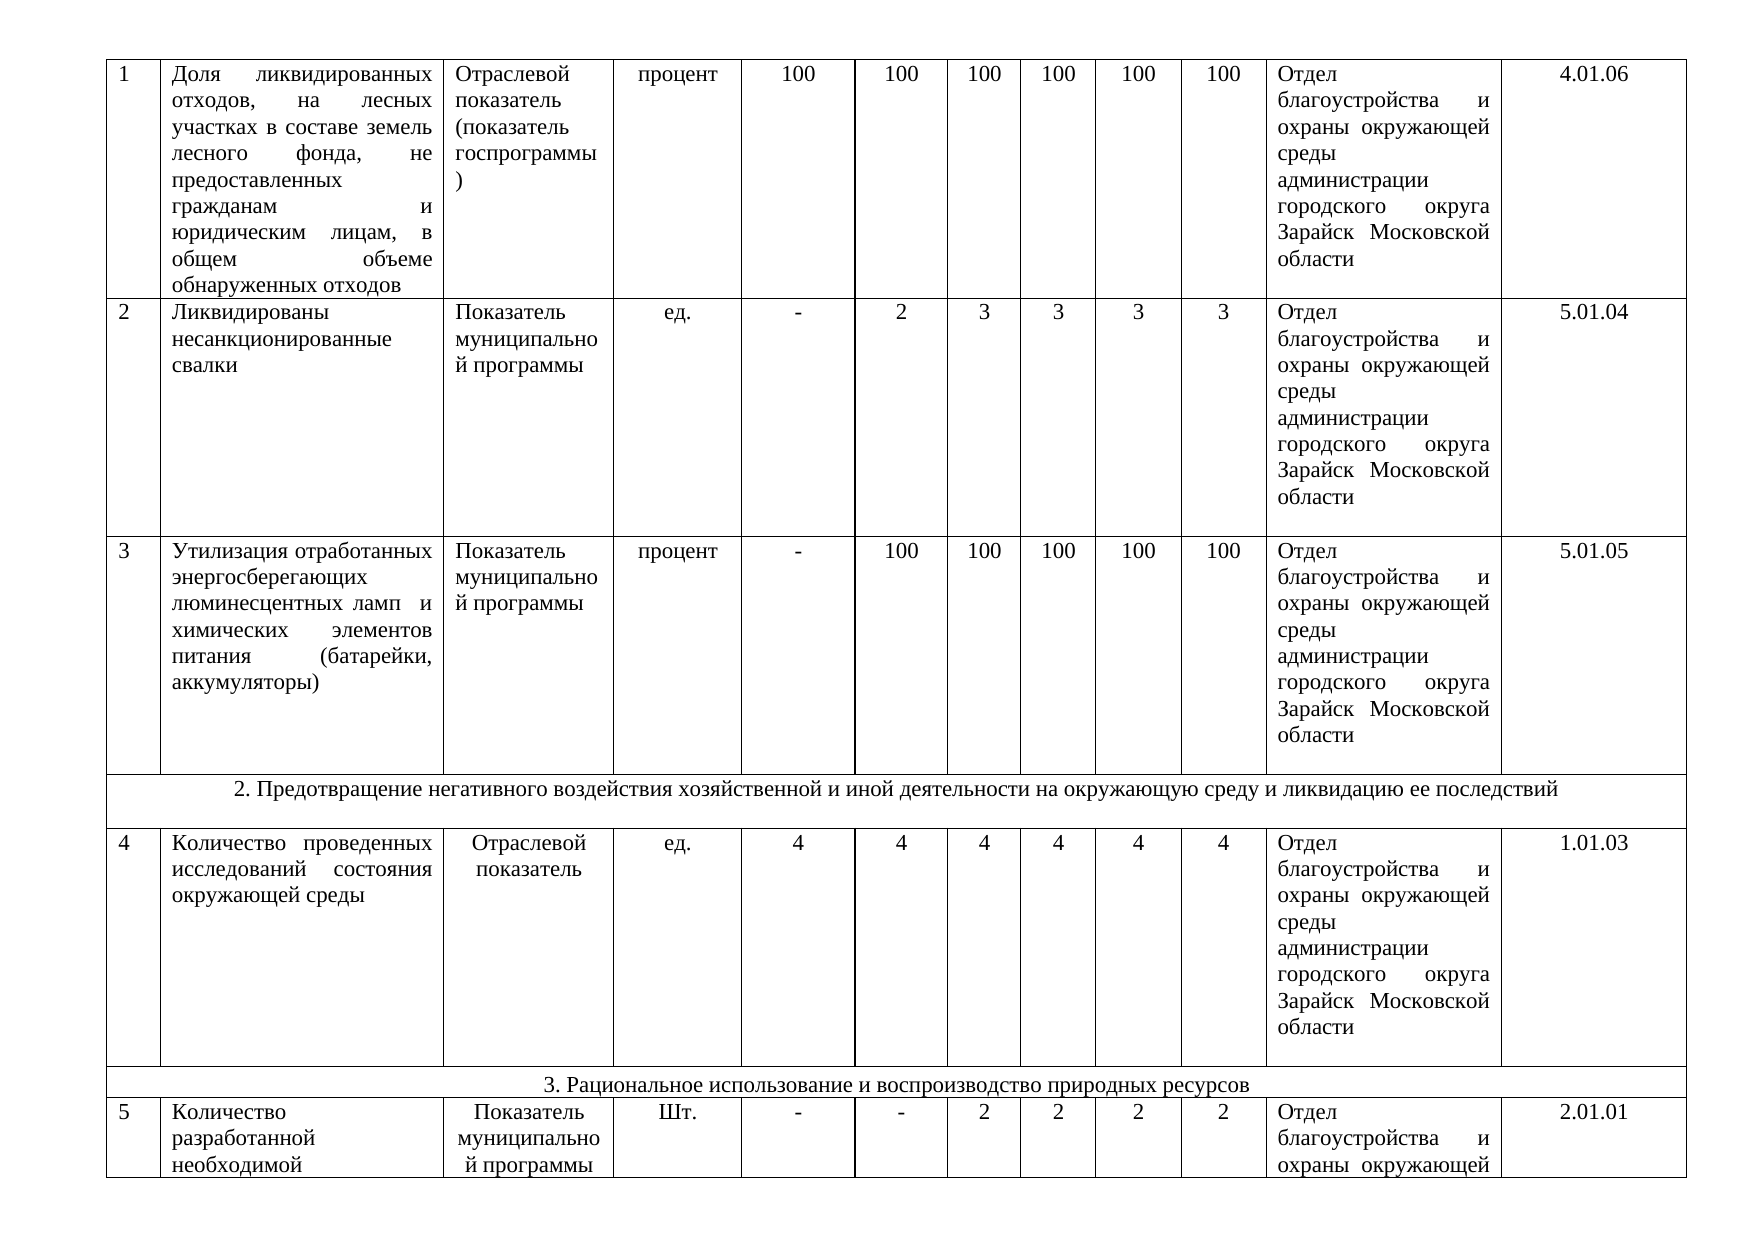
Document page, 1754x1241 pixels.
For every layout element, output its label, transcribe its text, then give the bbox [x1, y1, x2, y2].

table_cell 2 [856, 299, 947, 536]
table_cell Отдел благоустройства и охраны окружающей среды администрации городского округа Зарайск Московской области [1267, 537, 1501, 774]
table_cell 100 [1021, 60, 1095, 297]
table_cell 3 [1021, 299, 1095, 536]
table_cell 2.01.01 [1502, 1098, 1686, 1177]
table_cell Показатель муниципальной программы [444, 537, 613, 774]
table_cell 4 [1182, 829, 1266, 1066]
table_cell 2 [107, 299, 160, 536]
table_cell - [742, 1098, 854, 1177]
table_cell Отраслевой показатель (показатель госпрограммы) [444, 60, 613, 297]
table_cell Отдел благоустройства и охраны окружающей среды администрации городского округа Зарайск Московской области [1267, 299, 1501, 536]
table_cell 2 [1096, 1098, 1181, 1177]
table_cell 100 [856, 537, 947, 774]
table_cell ед. [614, 299, 741, 536]
table_cell процент [614, 537, 741, 774]
table_cell Отдел благоустройства и охраны окружающей среды администрации городского округа Зарайск Московской области [1267, 829, 1501, 1066]
table_cell 3. Рациональное использование и воспроизводство природных ресурсов [107, 1067, 1686, 1097]
table_cell 100 [1182, 60, 1266, 297]
table_cell 2 [948, 1098, 1020, 1177]
table_cell 100 [1021, 537, 1095, 774]
table_cell - [742, 537, 854, 774]
table_cell 2 [1182, 1098, 1266, 1177]
table_cell процент [614, 60, 741, 297]
table_cell 100 [1182, 537, 1266, 774]
table_cell 3 [1096, 299, 1181, 536]
table_cell Количество проведенных исследований состояния окружающей среды [161, 829, 443, 1066]
table_cell 100 [1096, 537, 1181, 774]
table_cell 4 [856, 829, 947, 1066]
table_cell 4 [1096, 829, 1181, 1066]
table_cell 2. Предотвращение негативного воздействия хозяйственной и иной деятельности на окружающую среду и ликвидацию ее последствий [107, 775, 1686, 828]
table_cell 100 [948, 537, 1020, 774]
table_cell Ликвидированы несанкционированные свалки [161, 299, 443, 536]
table_cell 5.01.05 [1502, 537, 1686, 774]
table_cell - [856, 1098, 947, 1177]
table_cell Шт. [614, 1098, 741, 1177]
table_cell 1.01.03 [1502, 829, 1686, 1066]
table_cell 4 [948, 829, 1020, 1066]
table_cell 4.01.06 [1502, 60, 1686, 297]
table_cell 100 [856, 60, 947, 297]
table_cell Отдел благоустройства и охраны окружающей среды администрации городского округа Зарайск Московской области [1267, 60, 1501, 297]
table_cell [161, 1098, 443, 1177]
table_cell Показатель муниципальной программы [444, 299, 613, 536]
table_cell 100 [948, 60, 1020, 297]
table_cell 5 [107, 1098, 160, 1177]
table_cell 1 [107, 60, 160, 297]
table_cell 100 [742, 60, 854, 297]
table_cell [444, 1098, 613, 1177]
table_cell 4 [107, 829, 160, 1066]
table_cell 100 [1096, 60, 1181, 297]
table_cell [1267, 1098, 1501, 1177]
table_cell 4 [742, 829, 854, 1066]
table_cell 4 [1021, 829, 1095, 1066]
table_cell Отраслевой показатель [444, 829, 613, 1066]
table_cell 3 [948, 299, 1020, 536]
table_cell ед. [614, 829, 741, 1066]
table_cell 3 [1182, 299, 1266, 536]
table_cell 3 [107, 537, 160, 774]
table_cell 2 [1021, 1098, 1095, 1177]
table_cell - [742, 299, 854, 536]
table_cell Утилизация отработанных энергосберегающих люминесцентных ламп и химических элементов питания (батарейки, аккумуляторы) [161, 537, 443, 774]
table_cell Доля ликвидированных отходов, на лесных участках в составе земель лесного фонда, не предоставленных гражданам и юридическим лицам, в общем объеме обнаруженных отходов [161, 60, 443, 297]
table_cell 5.01.04 [1502, 299, 1686, 536]
